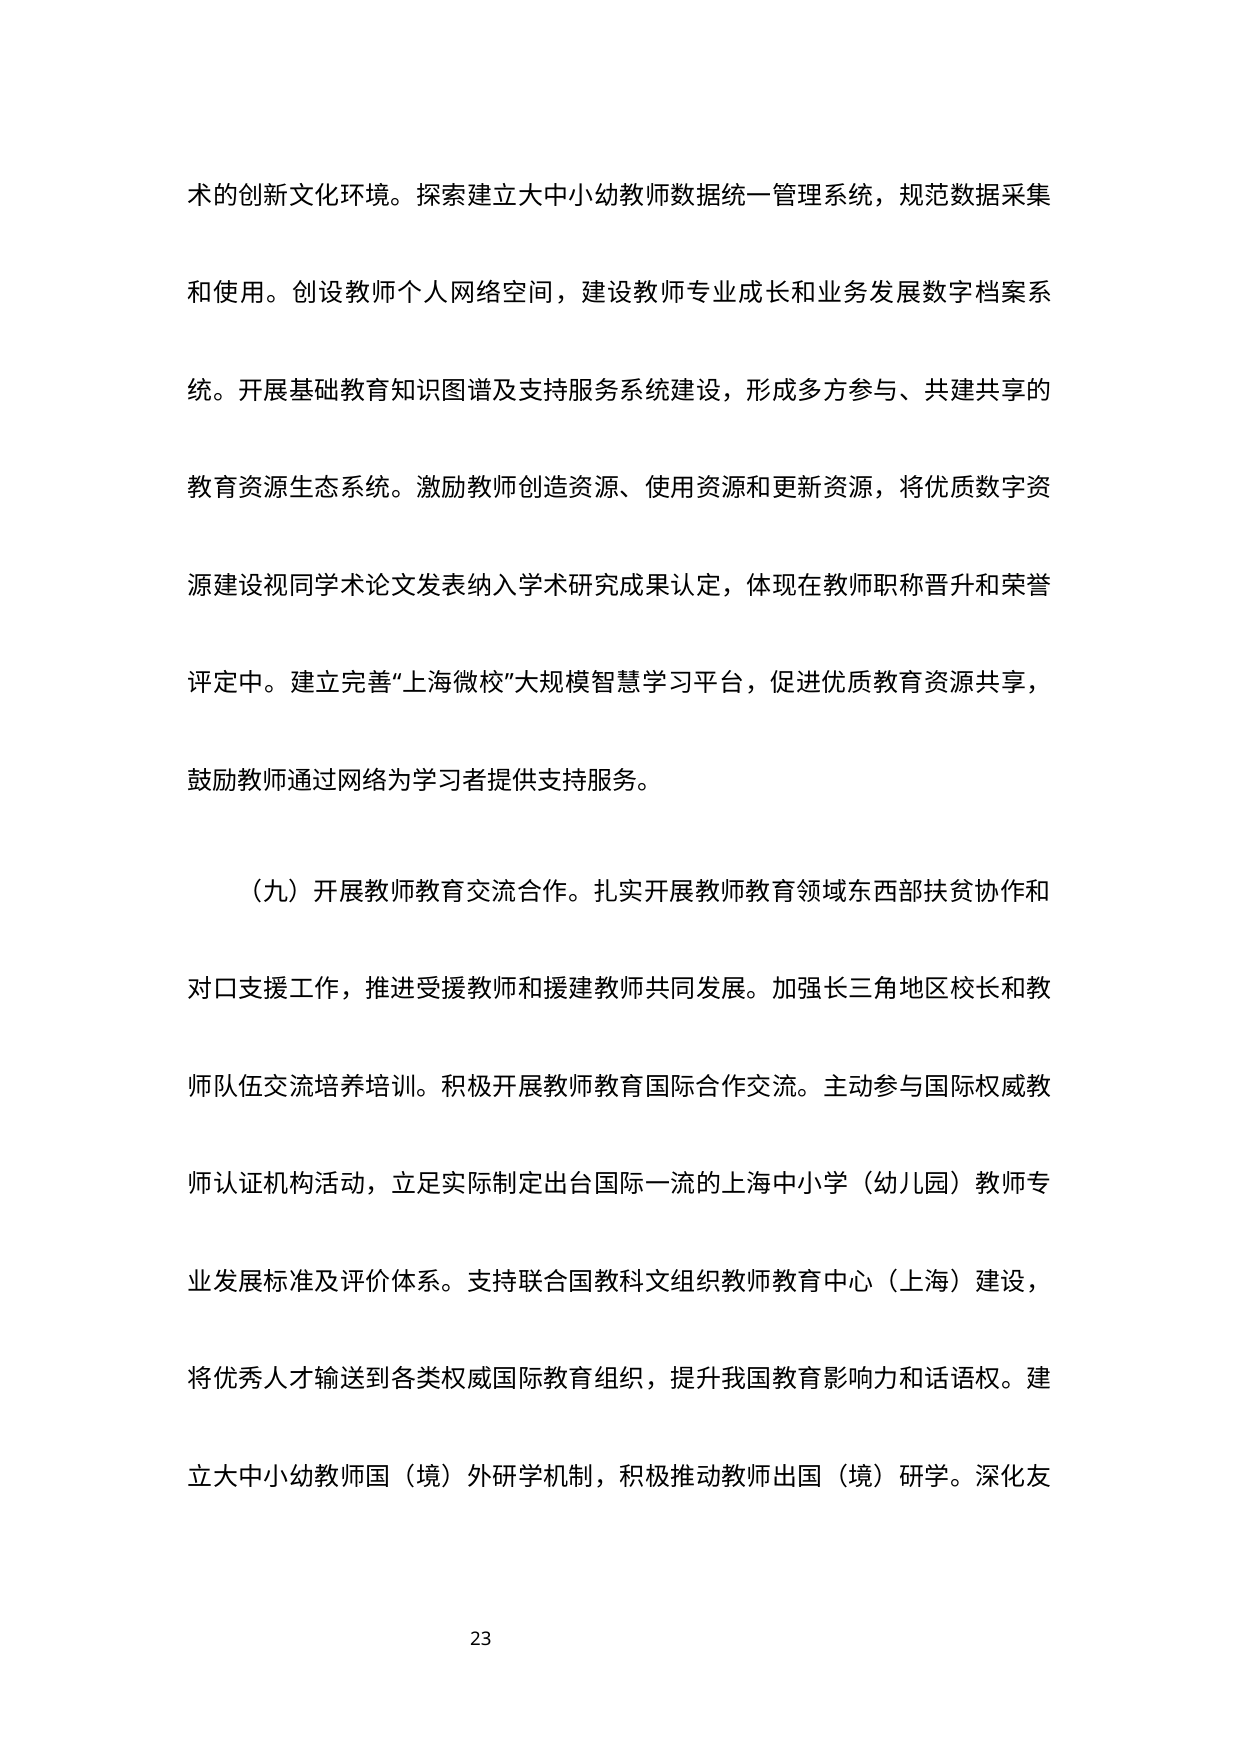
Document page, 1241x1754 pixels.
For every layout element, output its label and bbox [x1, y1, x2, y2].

text [187, 858, 1053, 1508]
text [187, 162, 1053, 812]
